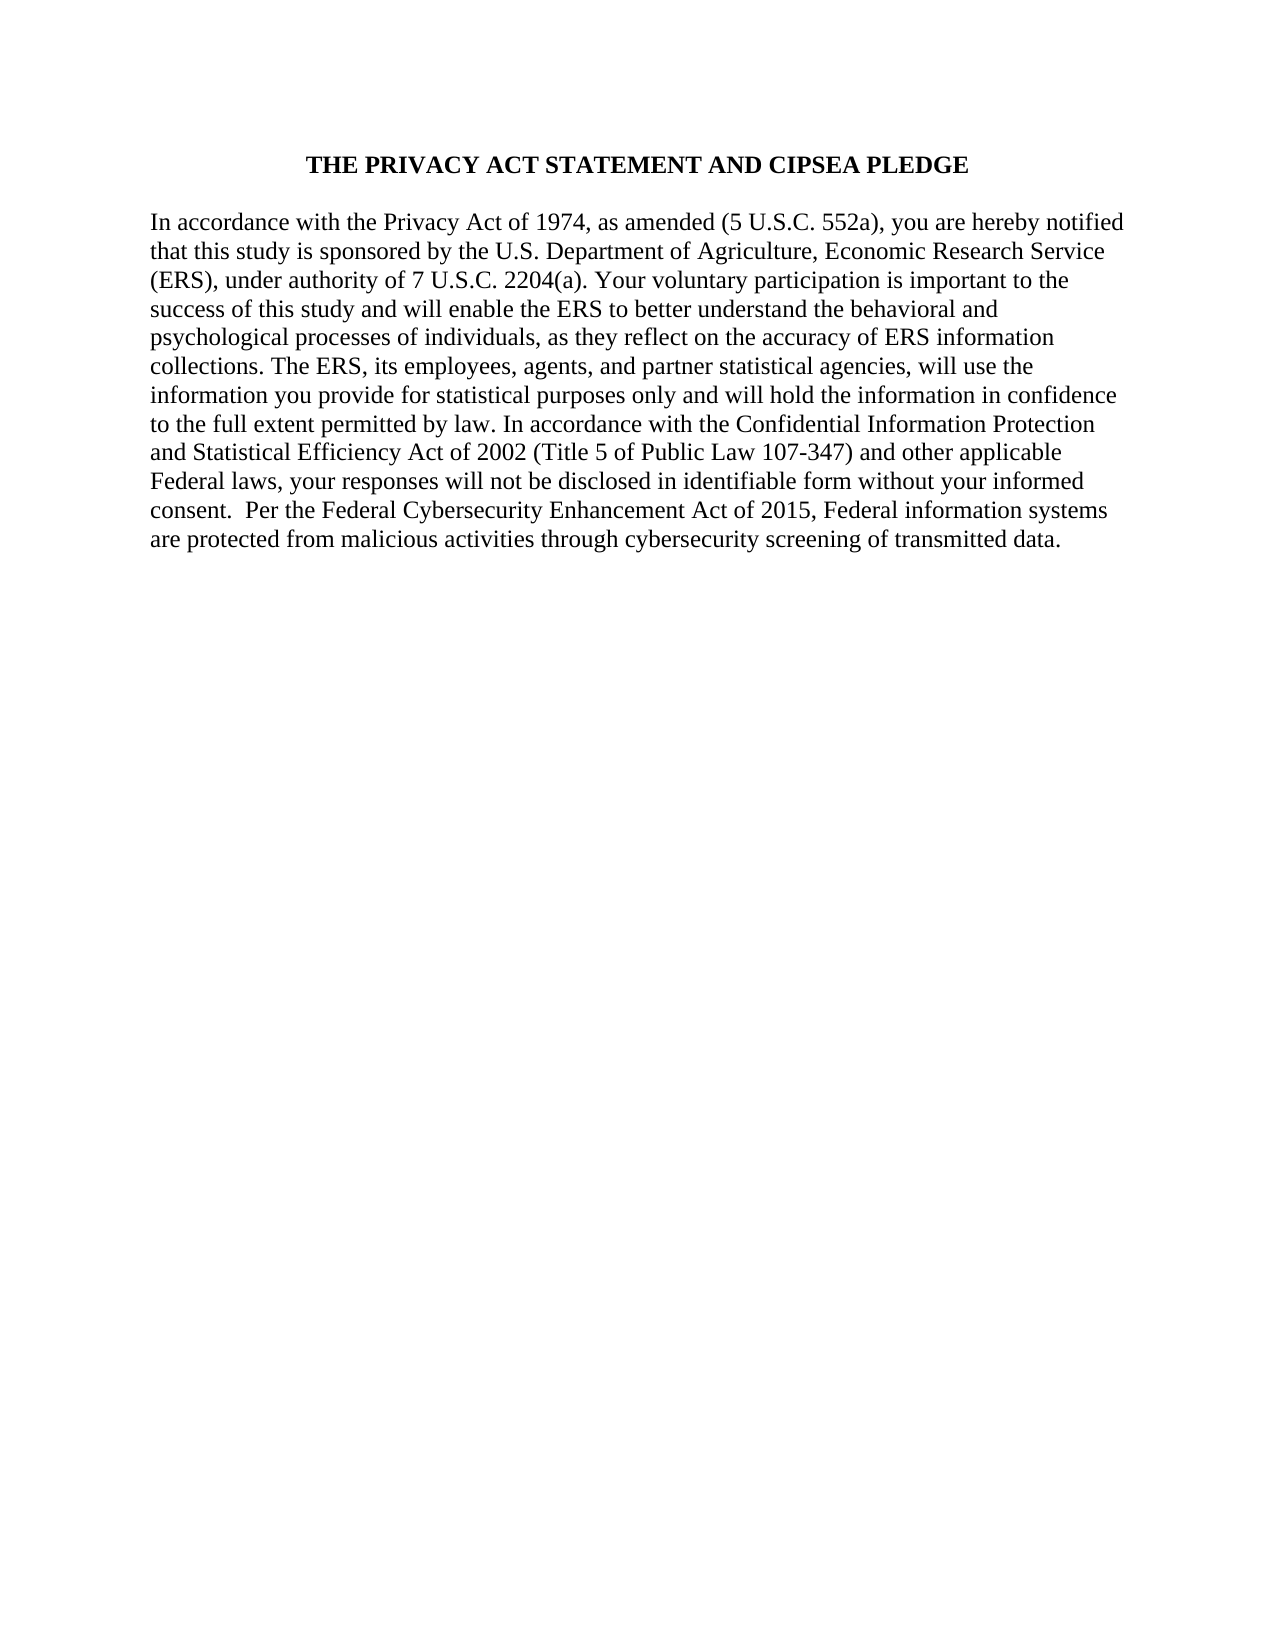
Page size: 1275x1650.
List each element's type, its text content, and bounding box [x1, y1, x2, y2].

text THE PRIVACY ACT STATEMENT AND CIPSEA PLEDGE [150, 150, 1125, 179]
text In accordance with the Privacy Act of 1974, as amended (5 U.S.C. 552a), you are hereby notified that this study is sponsored by the U.S. Department of Agriculture, Economic Research Service (ERS), under authority of 7 U.S.C. 2204(a). Your voluntary participation is important to the success of this study and will enable the ERS to better understand the behavioral and psychological processes of individuals, as they reflect on the accuracy of ERS information collections. The ERS, its employees, agents, and partner statistical agencies, will use the information you provide for statistical purposes only and will hold the information in confidence to the full extent permitted by law. In accordance with the Confidential Information Protection and Statistical Efficiency Act of 2002 (Title 5 of Public Law 107-347) and other applicable Federal laws, your responses will not be disclosed in identifiable form without your informed consent. Per the Federal Cybersecurity Enhancement Act of 2015, Federal information systems are protected from malicious activities through cybersecurity screening of transmitted data. [150, 207, 1125, 552]
